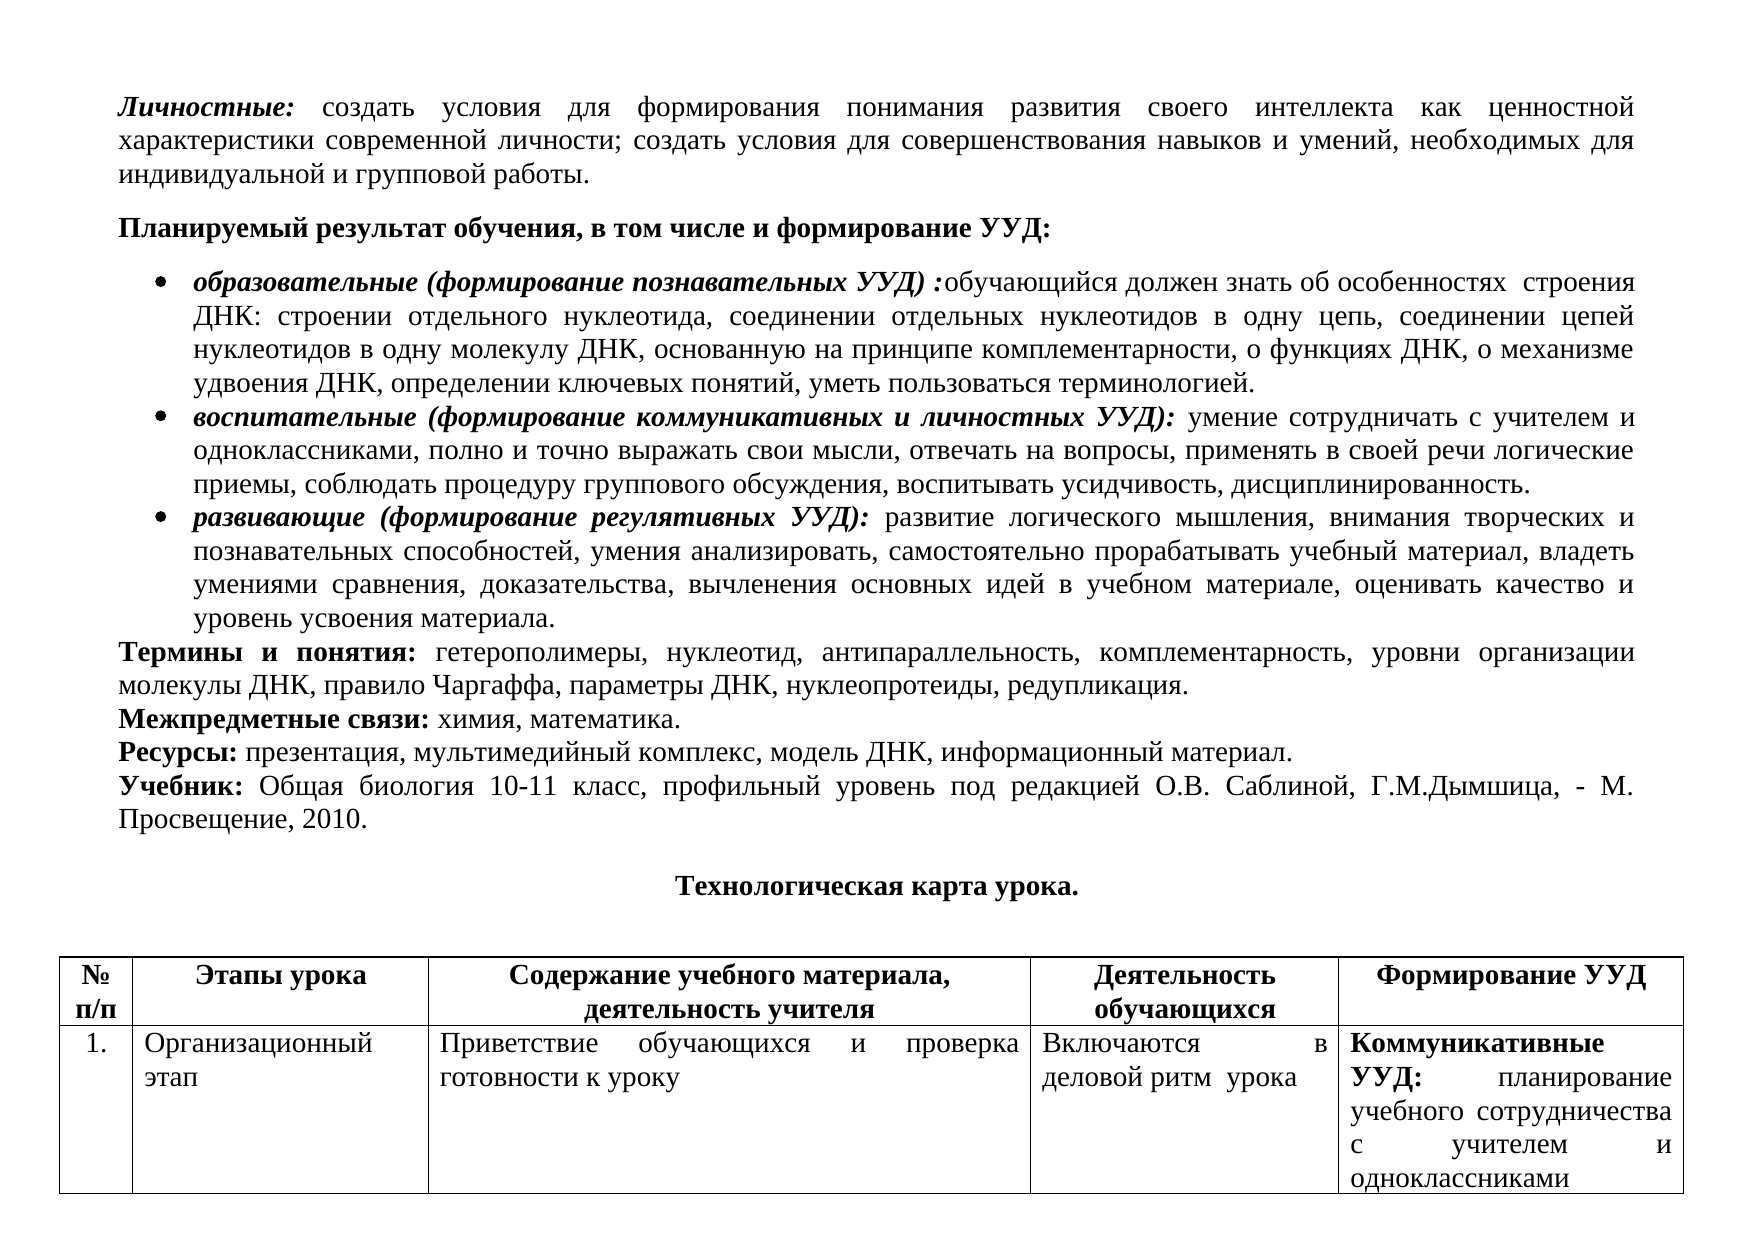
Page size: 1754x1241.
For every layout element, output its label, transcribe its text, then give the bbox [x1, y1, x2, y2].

table_header Этапы урока [133, 958, 428, 1024]
table_cell Приветствие обучающихся и проверка готовности к уроку [429, 1026, 1030, 1193]
table_cell Организационный этап [133, 1026, 428, 1193]
table_cell Коммуникативные УУД: планирование учебного сотрудничества с учителем и одноклассниками [1339, 1026, 1683, 1193]
table_cell 1. [60, 1026, 132, 1193]
text Личностные: создать условия для формирования понимания развития своего интеллекта как ценностной характеристики современной личности; создать условия для совершенствования навыков и умений, необходимых для индивидуальной и групповой работы. [118, 89, 1636, 189]
list Учебник: Общая биология 10-11 класс, профильный уровень под редакцией О.В. Саблиной, Г.М.Дымшица, - М. Просвещение, 2010. [118, 768, 1636, 835]
list Термины и понятия: гетерополимеры, нуклеотид, антипараллельность, комплементарность, уровни организации молекулы ДНК, правило Чаргаффа, параметры ДНК, нуклеопротеиды, редупликация. [118, 634, 1636, 701]
list Ресурсы: презентация, мультимедийный комплекс, модель ДНК, информационный материал. [118, 734, 1636, 768]
list Межпредметные связи: химия, математика. [118, 701, 1636, 734]
table_header Формирование УУД [1339, 958, 1683, 1024]
text Планируемый результат обучения, в том числе и формирование УУД: [118, 210, 1636, 244]
table_header Содержание учебного материала, деятельность учителя [429, 958, 1030, 1024]
table_cell Включаются в деловой ритм урока [1031, 1026, 1338, 1193]
list воспитательные (формирование коммуникативных и личностных УУД): умение сотрудничать с учителем и одноклассниками, полно и точно выражать свои мысли, отвечать на вопросы, применять в своей речи логические приемы, соблюдать процедуру группового обсуждения, воспитывать усидчивость, дисциплинированность. [156, 399, 1636, 499]
list Технологическая карта урока. [118, 868, 1636, 902]
list развивающие (формирование регулятивных УУД): развитие логического мышления, внимания творческих и познавательных способностей, умения анализировать, самостоятельно прорабатывать учебный материал, владеть умениями сравнения, доказательства, вычленения основных идей в учебном материале, оценивать качество и уровень усвоения материала. [156, 499, 1636, 634]
table_header № п/п [60, 958, 132, 1024]
list образовательные (формирование познавательных УУД) :обучающийся должен знать об особенностях строения ДНК: строении отдельного нуклеотида, соединении отдельных нуклеотидов в одну цепь, соединении цепей нуклеотидов в одну молекулу ДНК, основанную на принципе комплементарности, о функциях ДНК, о механизме удвоения ДНК, определении ключевых понятий, уметь пользоваться терминологией. [156, 264, 1636, 399]
table_header Деятельность обучающихся [1031, 958, 1338, 1024]
